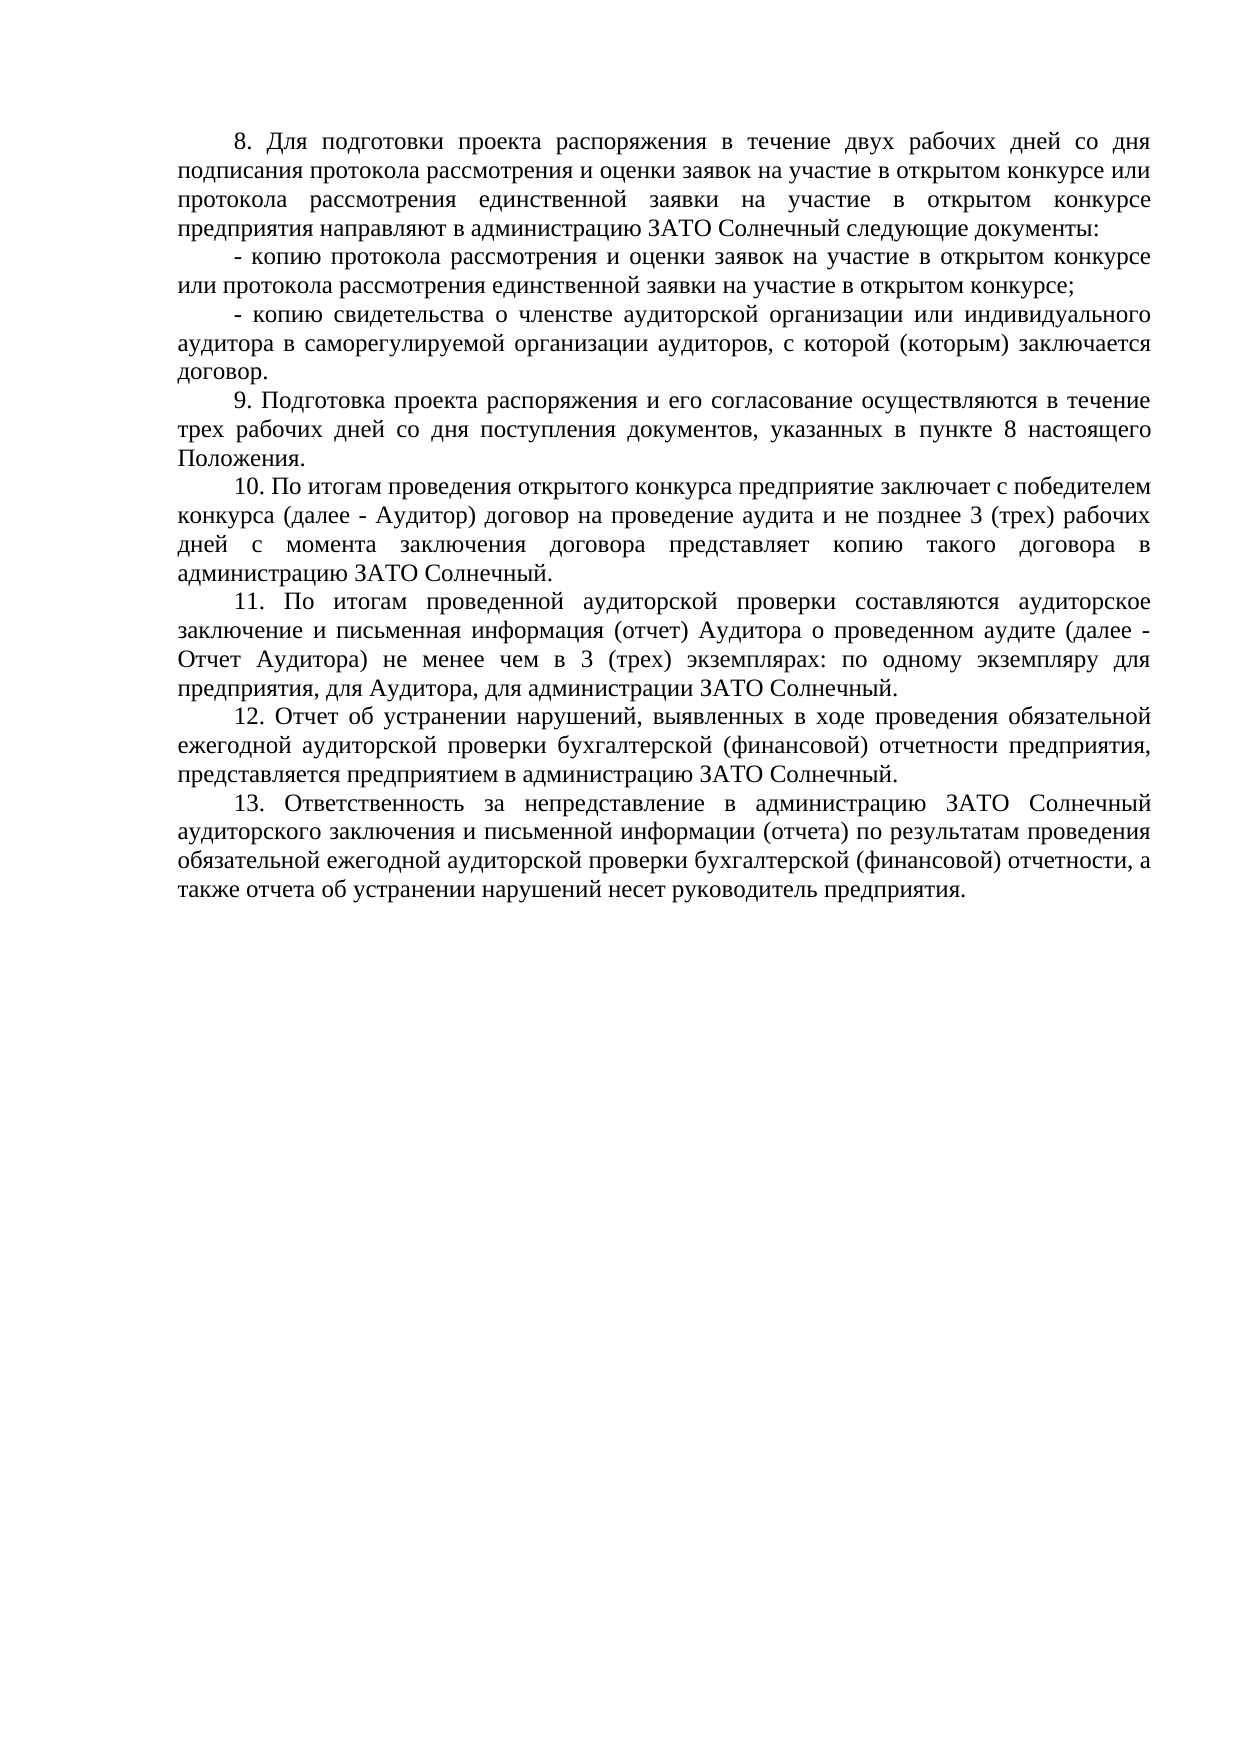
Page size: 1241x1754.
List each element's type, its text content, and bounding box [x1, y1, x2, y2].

text 10. По итогам проведения открытого конкурса предприятие заключает с победителем конкурса (далее - Аудитор) договор на проведение аудита и не позднее 3 (трех) рабочих дней с момента заключения договора представляет копию такого договора в администрацию ЗАТО Солнечный. [177, 471, 1152, 586]
text 8. Для подготовки проекта распоряжения в течение двух рабочих дней со дня подписания протокола рассмотрения и оценки заявок на участие в открытом конкурсе или протокола рассмотрения единственной заявки на участие в открытом конкурсе предприятия направляют в администрацию ЗАТО Солнечный следующие документы: [177, 126, 1152, 241]
text 12. Отчет об устранении нарушений, выявленных в ходе проведения обязательной ежегодной аудиторской проверки бухгалтерской (финансовой) отчетности предприятия, представляется предприятием в администрацию ЗАТО Солнечный. [177, 701, 1152, 788]
text - копию свидетельства о членстве аудиторской организации или индивидуального аудитора в саморегулируемой организации аудиторов, с которой (которым) заключается договор. [177, 299, 1152, 385]
text 9. Подготовка проекта распоряжения и его согласование осуществляются в течение трех рабочих дней со дня поступления документов, указанных в пункте 8 настоящего Положения. [177, 385, 1152, 471]
text 11. По итогам проведенной аудиторской проверки составляются аудиторское заключение и письменная информация (отчет) Аудитора о проведенном аудите (далее - Отчет Аудитора) не менее чем в 3 (трех) экземплярах: по одному экземпляру для предприятия, для Аудитора, для администрации ЗАТО Солнечный. [177, 586, 1152, 701]
text 13. Ответственность за непредставление в администрацию ЗАТО Солнечный аудиторского заключения и письменной информации (отчета) по результатам проведения обязательной ежегодной аудиторской проверки бухгалтерской (финансовой) отчетности, а также отчета об устранении нарушений несет руководитель предприятия. [177, 788, 1152, 903]
text - копию протокола рассмотрения и оценки заявок на участие в открытом конкурсе или протокола рассмотрения единственной заявки на участие в открытом конкурсе; [177, 241, 1152, 299]
